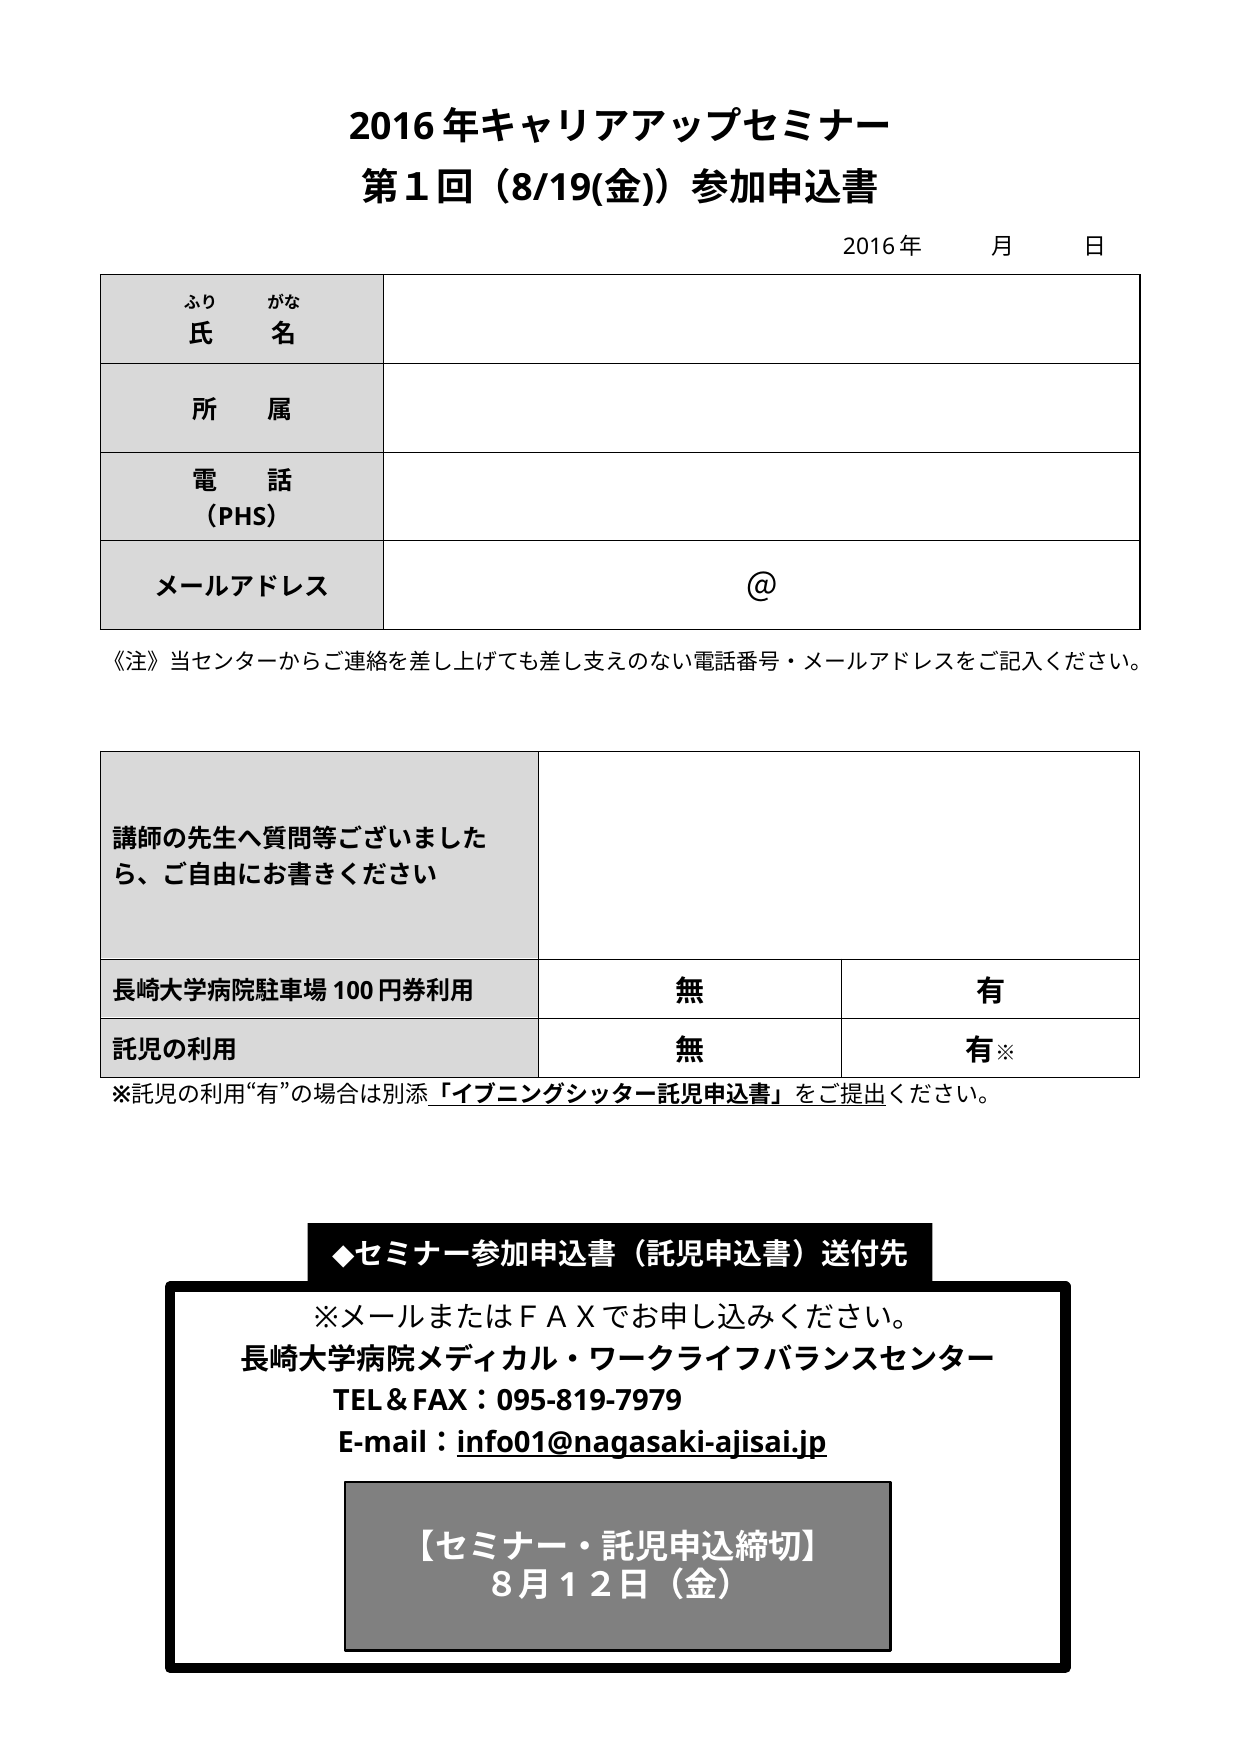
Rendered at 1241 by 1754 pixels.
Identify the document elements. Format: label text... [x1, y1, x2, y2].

table_header [101, 275, 383, 363]
text 2016年キャリアアップセミナー [89, 93, 1152, 153]
table_header [384, 275, 1139, 363]
table_cell ＠ [384, 541, 1139, 629]
table_cell メールアドレス [101, 541, 383, 629]
table_cell 有 [842, 960, 1139, 1017]
table_cell 電 話 （PHS） [101, 453, 383, 540]
text 第１回（8/19(金)）参加申込書 [89, 153, 1152, 214]
table_cell [384, 453, 1139, 540]
table_cell 無 [539, 1019, 841, 1077]
table_cell [384, 364, 1139, 452]
text 《注》当センターからご連絡を差し上げても差し支えのない電話番号・メールアドレスをご記入ください。 [89, 630, 1152, 690]
table_header [539, 752, 1139, 958]
table_header 講師の先生へ質問等ございましたら、ご自由にお書きください [101, 752, 538, 958]
table_cell 所 属 [101, 364, 383, 452]
text 2016年 月 日 [89, 214, 1106, 274]
table_cell 託児の利用 [101, 1019, 538, 1077]
table_cell 有※ [842, 1019, 1139, 1077]
table_cell 長崎大学病院駐車場100円券利用 [101, 960, 538, 1017]
text ※託児の利用“有”の場合は別添「イブニングシッター託児申込書」をご提出ください。 [89, 1078, 1122, 1140]
table_cell 無 [539, 960, 841, 1017]
